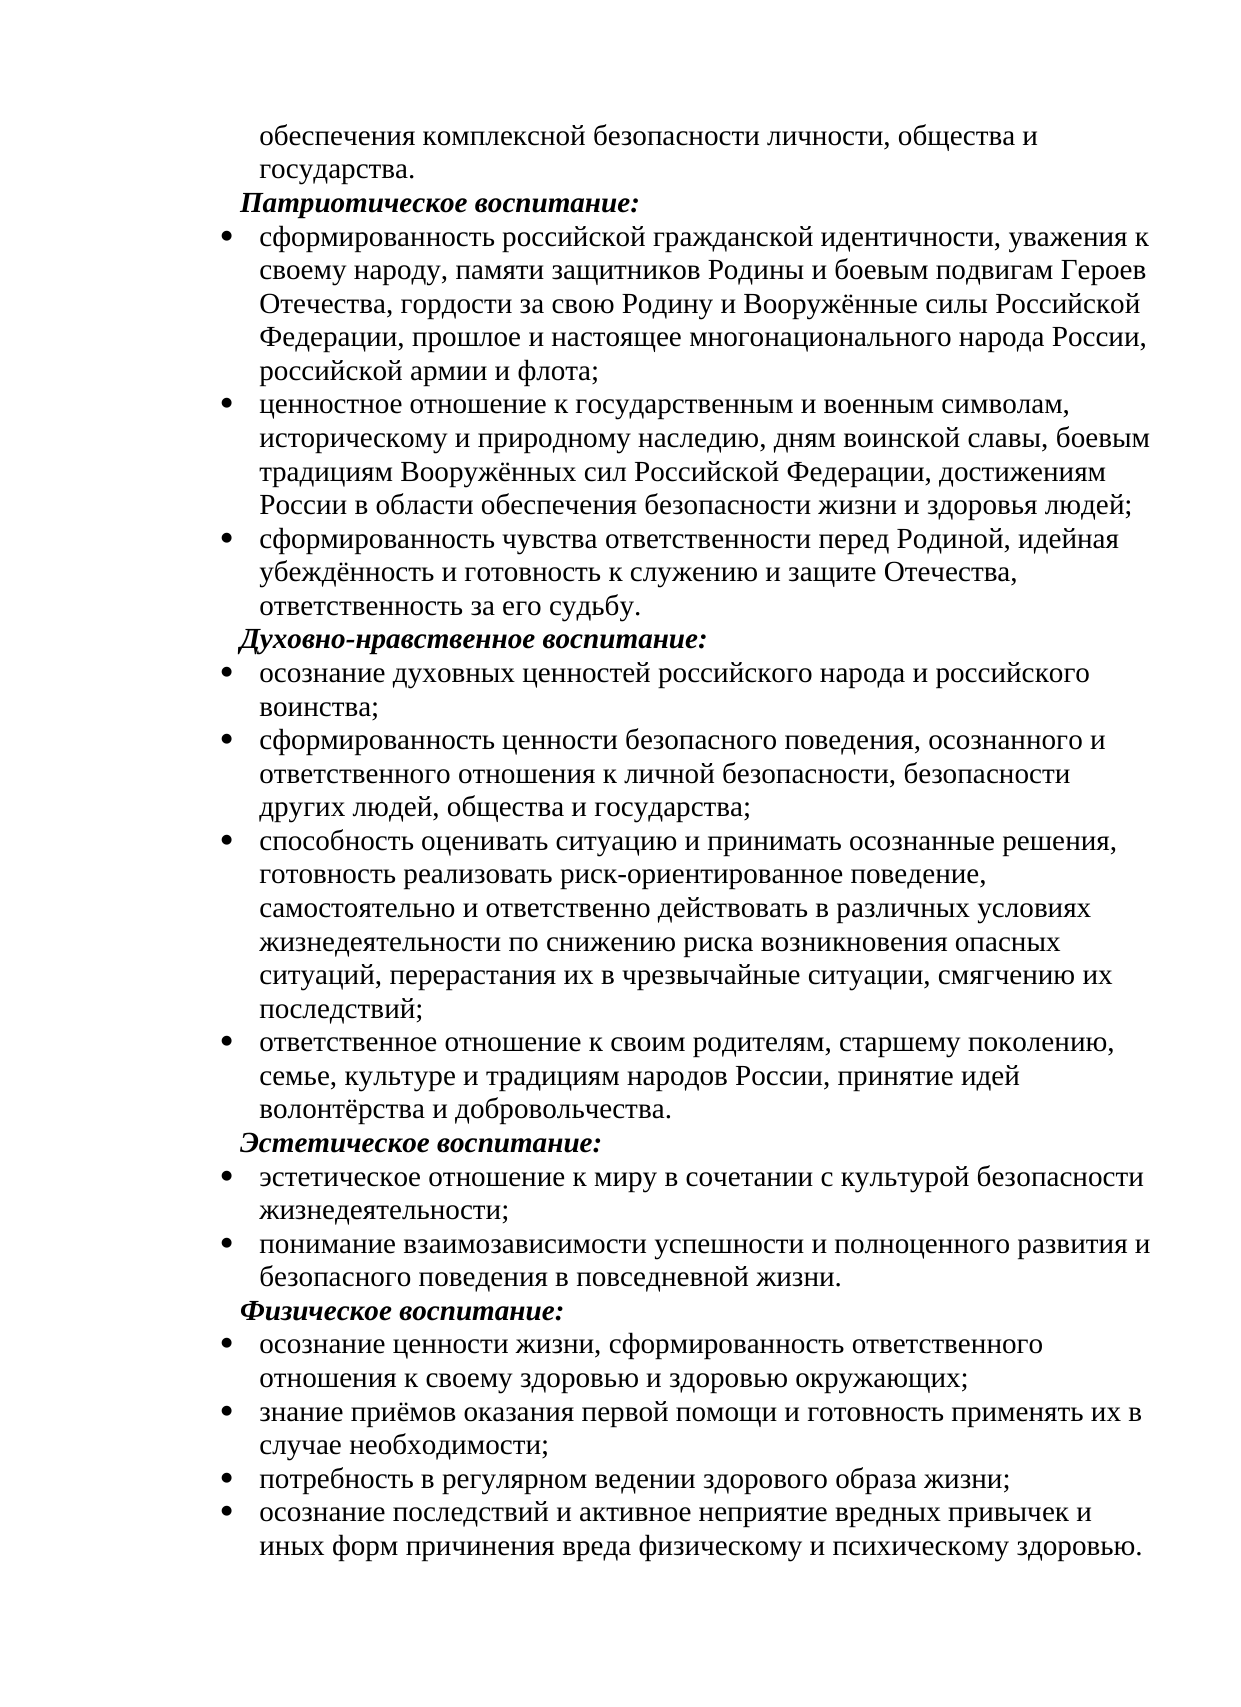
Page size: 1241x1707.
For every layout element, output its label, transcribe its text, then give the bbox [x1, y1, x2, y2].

list ответственное отношение к своим родителям, старшему поколению, семье, культуре и традициям народов России, принятие идей волонтёрства и добровольчества. [222, 1024, 1152, 1125]
list осознание последствий и активное неприятие вредных привычек и иных форм причинения вреда физическому и психическому здоровью. [222, 1494, 1152, 1562]
list знание приёмов оказания первой помощи и готовность применять их в случае необходимости; [222, 1394, 1152, 1461]
list ценностное отношение к государственным и военным символам, историческому и природному наследию, дням воинской славы, боевым традициям Вооружённых сил Российской Федерации, достижениям России в области обеспечения безопасности жизни и здоровья людей; [222, 387, 1152, 521]
text Физическое воспитание: [177, 1293, 1152, 1327]
list сформированность ценности безопасного поведения, осознанного и ответственного отношения к личной безопасности, безопасности других людей, общества и государства; [222, 722, 1152, 823]
text Патриотическое воспитание: [177, 185, 1152, 219]
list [222, 118, 1152, 185]
list потребность в регулярном ведении здорового образа жизни; [222, 1461, 1152, 1494]
list осознание ценности жизни, сформированность ответственного отношения к своему здоровью и здоровью окружающих; [222, 1327, 1152, 1394]
list способность оценивать ситуацию и принимать осознанные решения, готовность реализовать риск-ориентированное поведение, самостоятельно и ответственно действовать в различных условиях жизнедеятельности по снижению риска возникновения опасных ситуаций, перерастания их в чрезвычайные ситуации, смягчению их последствий; [222, 823, 1152, 1024]
text Духовно-нравственное воспитание: [177, 622, 1152, 655]
list осознание духовных ценностей российского народа и российского воинства; [222, 655, 1152, 722]
list понимание взаимозависимости успешности и полноценного развития и безопасного поведения в повседневной жизни. [222, 1226, 1152, 1293]
list эстетическое отношение к миру в сочетании с культурой без­о­пасности жизнедеятельности; [222, 1159, 1152, 1226]
list сформированность чувства ответственности перед Родиной, идейная убеждённость и готовность к служению и защите Отечества, ответственность за его судьбу. [222, 521, 1152, 622]
text Эстетическое воспитание: [177, 1125, 1152, 1159]
list сформированность российской гражданской идентичности, уважения к своему народу, памяти защитников Родины и боевым подвигам Героев Отечества, гордости за свою Родину и Вооружённые силы Российской Федерации, прошлое и настоящее многонационального народа России, российской армии и флота; [222, 219, 1152, 387]
